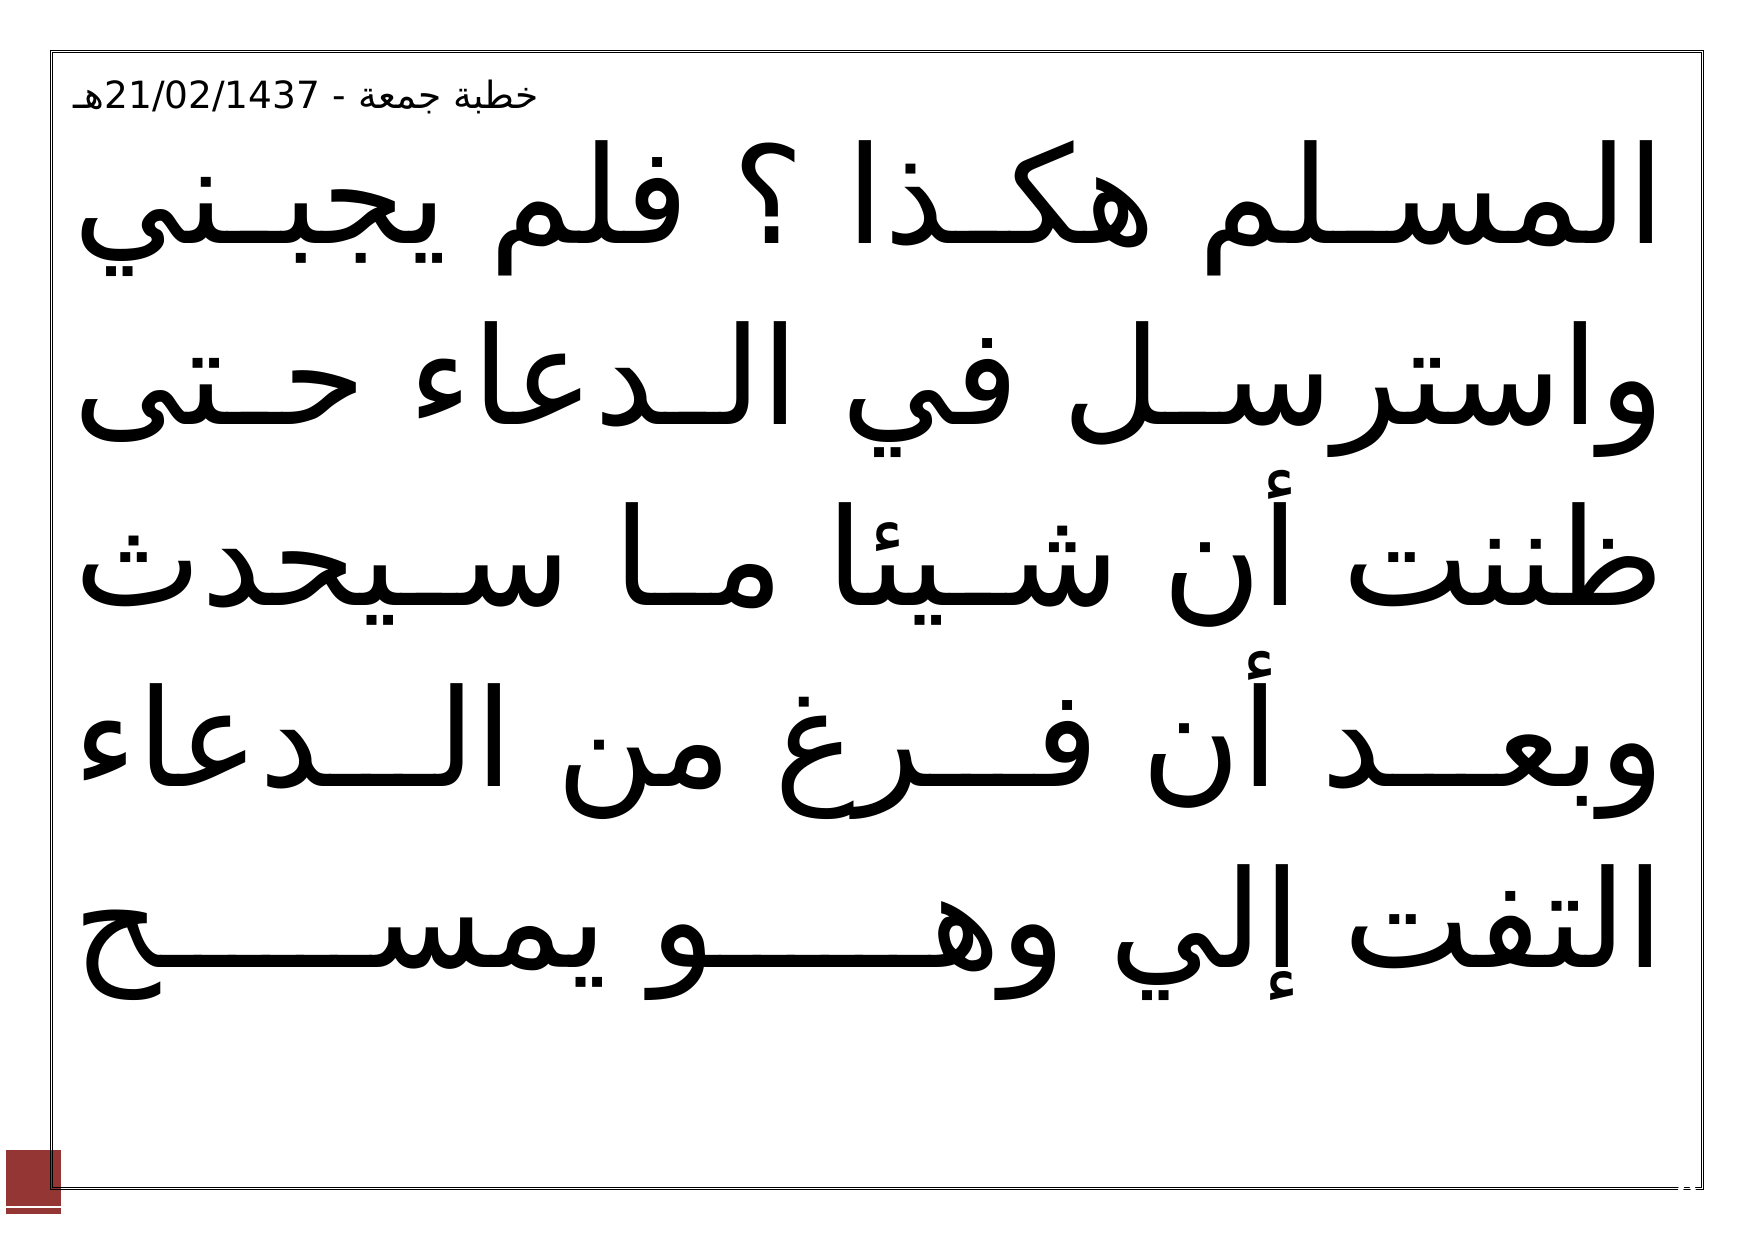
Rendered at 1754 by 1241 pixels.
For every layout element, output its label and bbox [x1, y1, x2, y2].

text [74, 117, 1665, 999]
